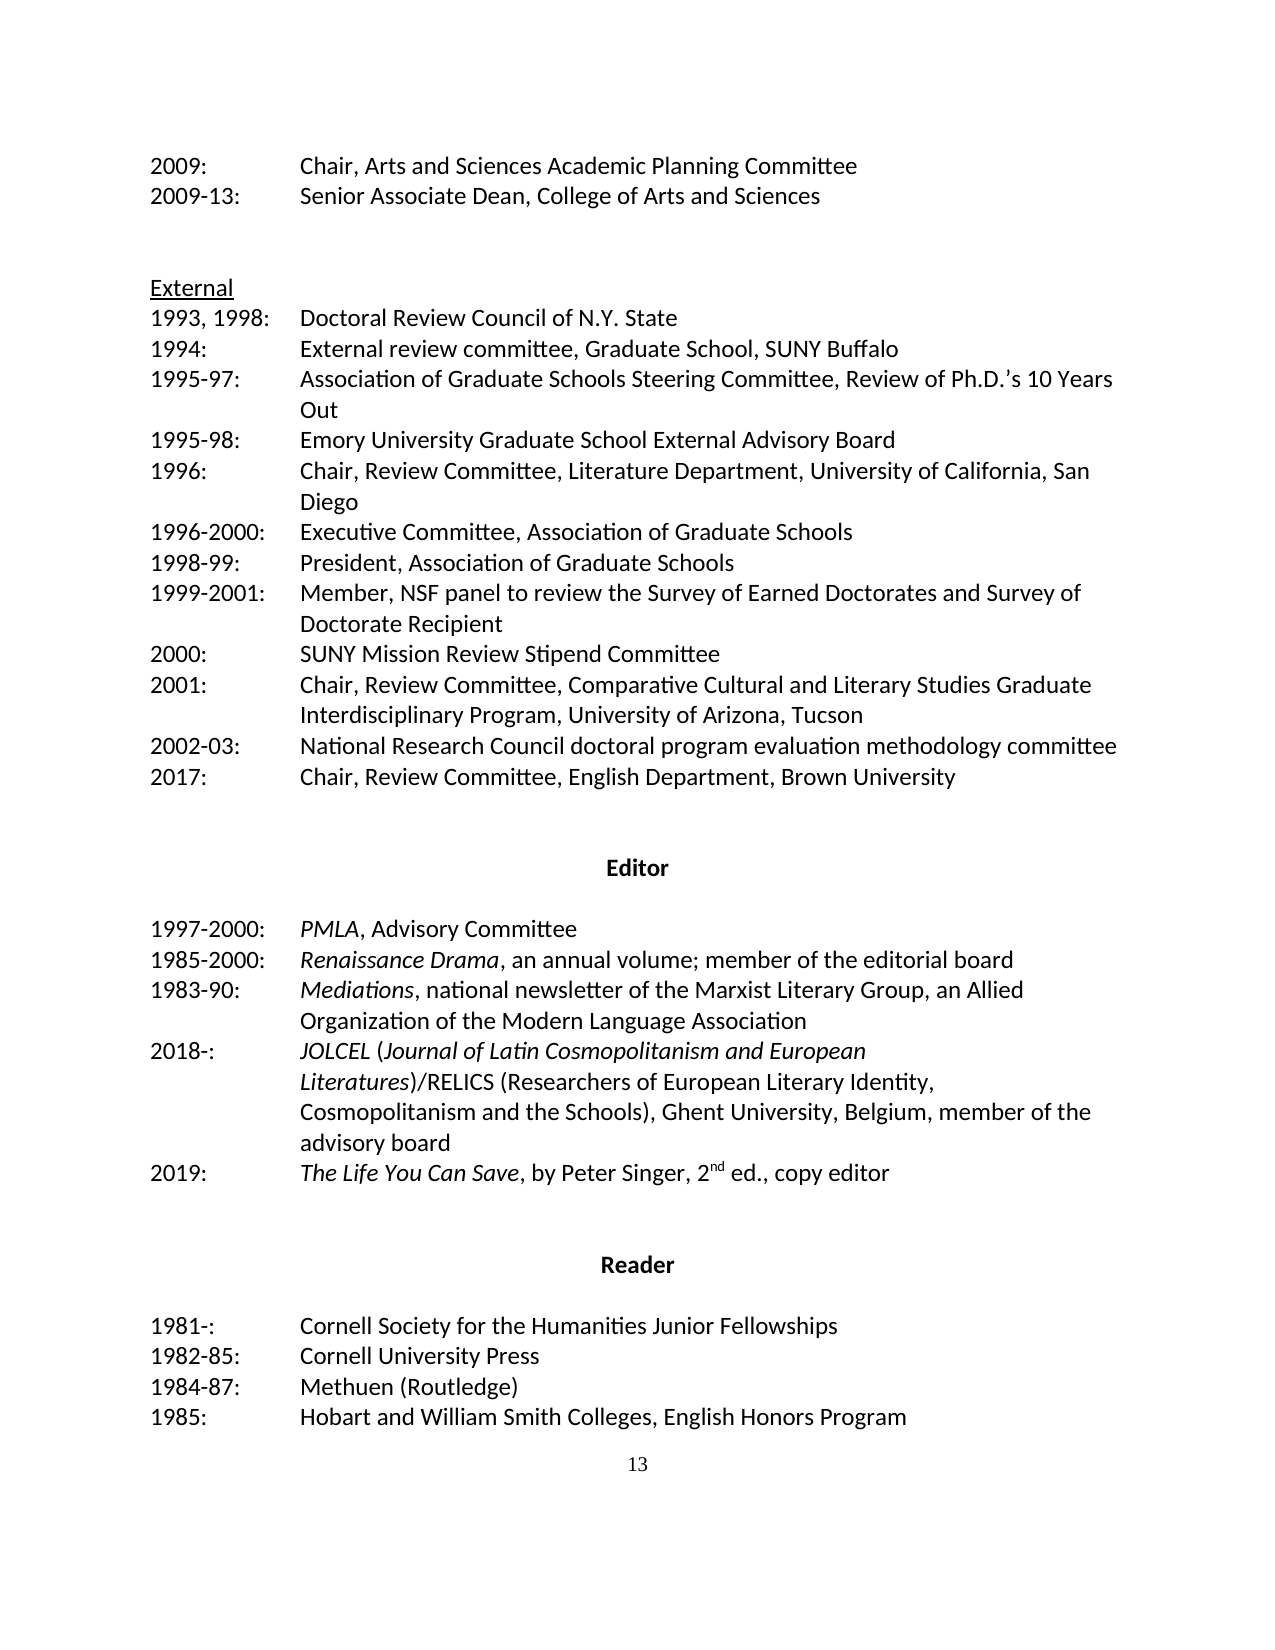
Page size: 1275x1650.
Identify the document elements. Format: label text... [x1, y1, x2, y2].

text 1996-2000: Executive Committee, Association of Graduate Schools [150, 516, 1125, 547]
text Cosmopolitanism and the Schools), Ghent University, Belgium, member of the advisory board [300, 1096, 1125, 1157]
text 2019: The Life You Can Save, by Peter Singer, 2nd ed., copy editor [150, 1157, 1125, 1188]
text 1983-90: Mediations, national newsletter of the Marxist Literary Group, an Allied Organization of the Modern Language Association [150, 974, 1125, 1035]
text 1995-97: Association of Graduate Schools Steering Committee, Review of Ph.D.’s 10 Years Out [150, 364, 1125, 425]
text 1982-85: Cornell University Press [150, 1341, 1125, 1371]
text 2001: Chair, Review Committee, Comparative Cultural and Literary Studies Graduate Interdisciplinary Program, University of Arizona, Tucson [150, 669, 1125, 730]
text 1997-2000: PMLA, Advisory Committee [150, 913, 1125, 944]
text Reader [150, 1249, 1125, 1279]
text Editor [150, 852, 1125, 883]
text 2009-13: Senior Associate Dean, College of Arts and Sciences [150, 181, 1125, 211]
text 1985: Hobart and William Smith Colleges, English Honors Program [150, 1402, 1125, 1432]
text 2009: Chair, Arts and Sciences Academic Planning Committee [150, 150, 1125, 181]
text 1985-2000: Renaissance Drama, an annual volume; member of the editorial board [150, 944, 1125, 974]
text 1999-2001: Member, NSF panel to review the Survey of Earned Doctorates and Survey of Doctorate Recipient [150, 577, 1125, 638]
text 1993, 1998: Doctoral Review Council of N.Y. State [150, 303, 1125, 333]
text 1996: Chair, Review Committee, Literature Department, University of California, San Diego [150, 455, 1125, 516]
text 1984-87: Methuen (Routledge) [150, 1371, 1125, 1402]
text 1981-: Cornell Society for the Humanities Junior Fellowships [150, 1310, 1125, 1341]
text 2000: SUNY Mission Review Stipend Committee [150, 638, 1125, 669]
text 2002-03: National Research Council doctoral program evaluation methodology committee [150, 730, 1125, 761]
text 2018-: JOLCEL (Journal of Latin Cosmopolitanism and European [150, 1035, 1125, 1066]
text 1994: External review committee, Graduate School, SUNY Buffalo [150, 333, 1125, 364]
text 1998-99: President, Association of Graduate Schools [150, 547, 1125, 577]
text 2017: Chair, Review Committee, English Department, Brown University [150, 761, 1125, 791]
text Literatures)/RELICS (Researchers of European Literary Identity, [300, 1066, 1125, 1096]
text 1995-98: Emory University Graduate School External Advisory Board [150, 425, 1125, 455]
text External [150, 272, 1125, 303]
